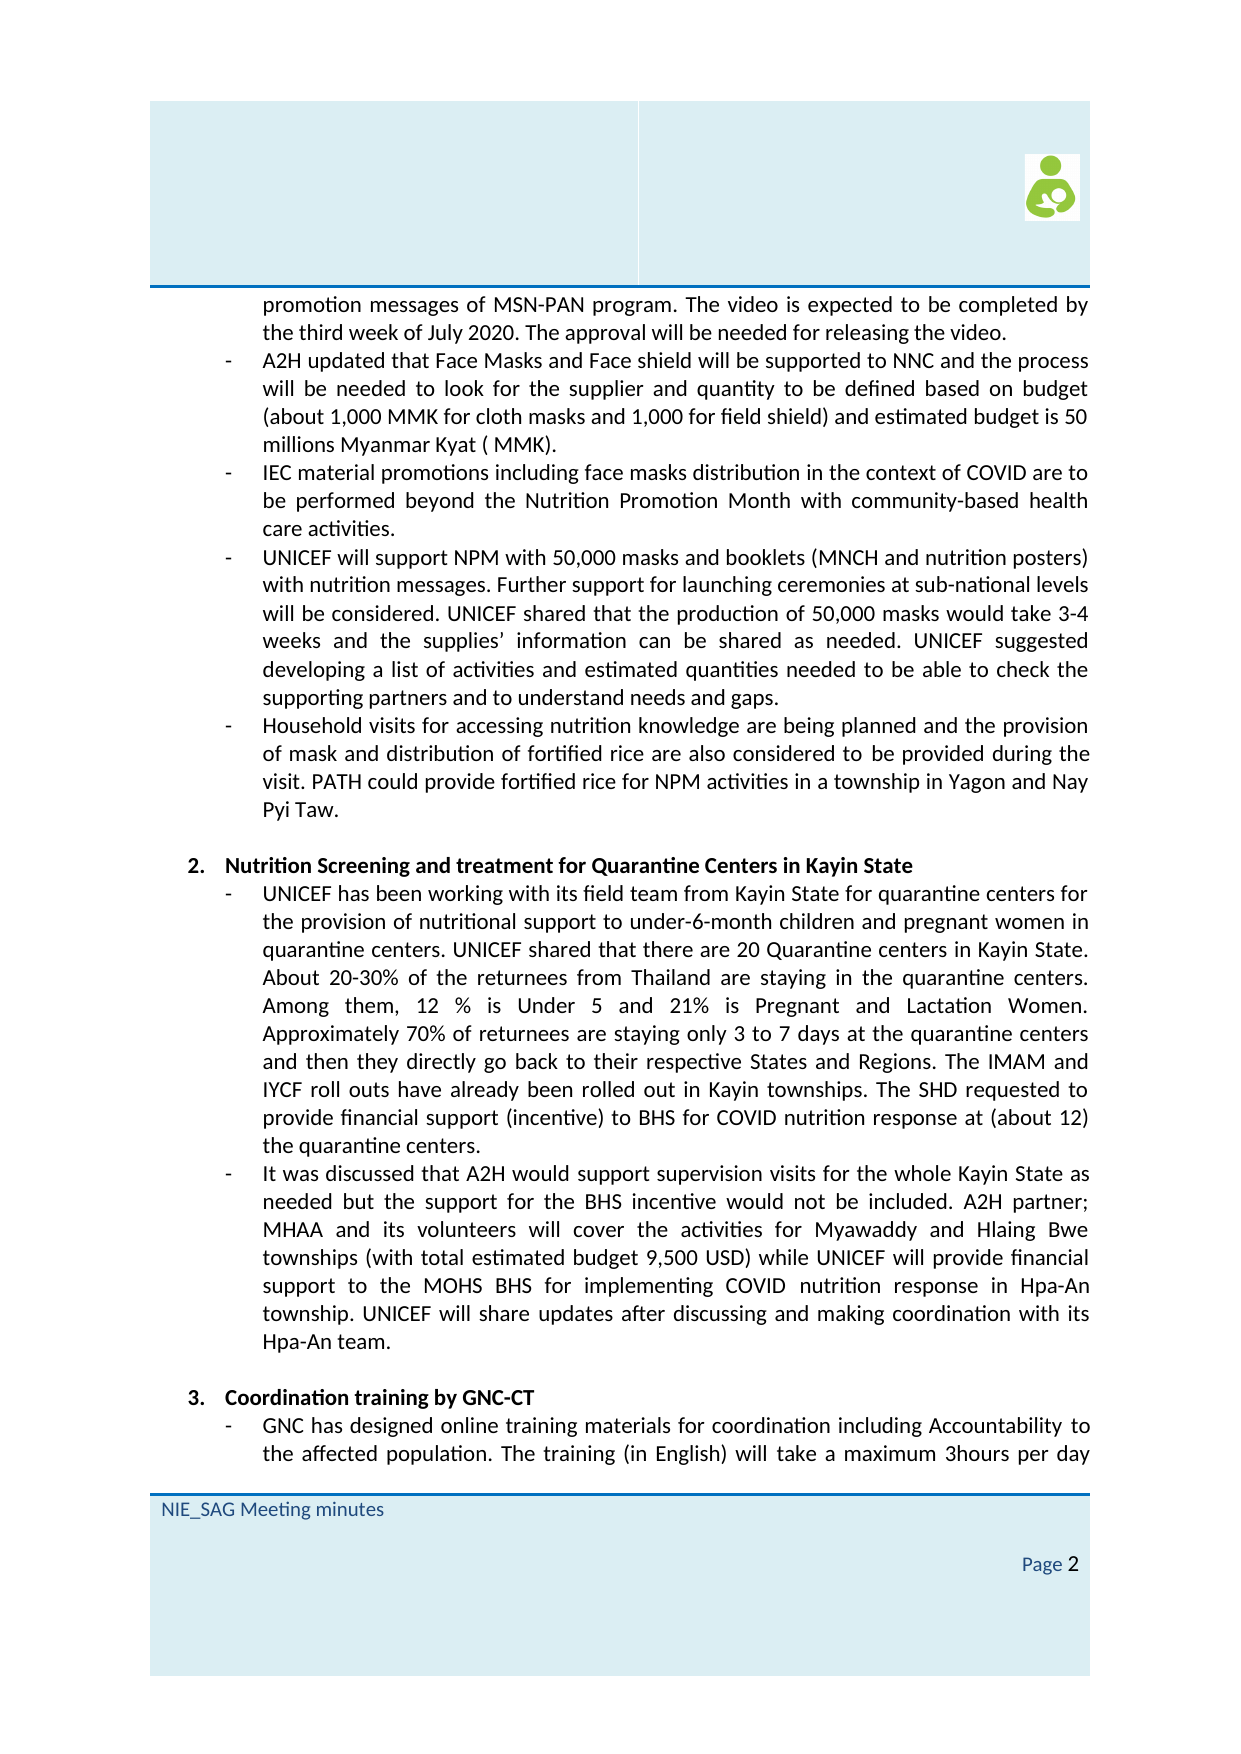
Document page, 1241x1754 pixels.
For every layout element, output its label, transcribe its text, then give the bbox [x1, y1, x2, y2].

list A2H updated that Face Masks and Face shield will be supported to NNC and the process will be needed to look for the supplier and quantity to be defined based on budget (about 1,000 MMK for cloth masks and 1,000 for field shield) and estimated budget is 50 millions Myanmar Kyat ( MMK). [225, 346, 1090, 458]
list Coordination training by GNC-CT [187, 1383, 1090, 1411]
list UNICEF has been working with its field team from Kayin State for quarantine centers for the provision of nutritional support to under-6-month children and pregnant women in quarantine centers. UNICEF shared that there are 20 Quarantine centers in Kayin State. About 20-30% of the returnees from Thailand are staying in the quarantine centers. Among them, 12 % is Under 5 and 21% is Pregnant and Lactation Women. Approximately 70% of returnees are staying only 3 to 7 days at the quarantine centers and then they directly go back to their respective States and Regions. The IMAM and IYCF roll outs have already been rolled out in Kayin townships. The SHD requested to provide financial support (incentive) to BHS for COVID nutrition response at (about 12) the quarantine centers. [225, 879, 1090, 1159]
list It was discussed that A2H would support supervision visits for the whole Kayin State as needed but the support for the BHS incentive would not be included. A2H partner; MHAA and its volunteers will cover the activities for Myawaddy and Hlaing Bwe townships (with total estimated budget 9,500 USD) while UNICEF will provide financial support to the MOHS BHS for implementing COVID nutrition response in Hpa-An township. UNICEF will share updates after discussing and making coordination with its Hpa-An team. [225, 1159, 1090, 1355]
list Nutrition Screening and treatment for Quarantine Centers in Kayin State [187, 851, 1090, 879]
picture [1024, 154, 1080, 221]
list IEC material promotions including face masks distribution in the context of COVID are to be performed beyond the Nutrition Promotion Month with community-based health care activities. [225, 458, 1090, 543]
list Household visits for accessing nutrition knowledge are being planned and the provision of mask and distribution of fortified rice are also considered to be provided during the visit. PATH could provide fortified rice for NPM activities in a township in Yagon and Nay Pyi Taw. [225, 711, 1090, 823]
list UNICEF will support NPM with 50,000 masks and booklets (MNCH and nutrition posters) with nutrition messages. Further support for launching ceremonies at sub-national levels will be considered. UNICEF shared that the production of 50,000 masks would take 3-4 weeks and the supplies’ information can be shared as needed. UNICEF suggested developing a list of activities and estimated quantities needed to be able to check the supporting partners and to understand needs and gaps. [225, 543, 1090, 711]
